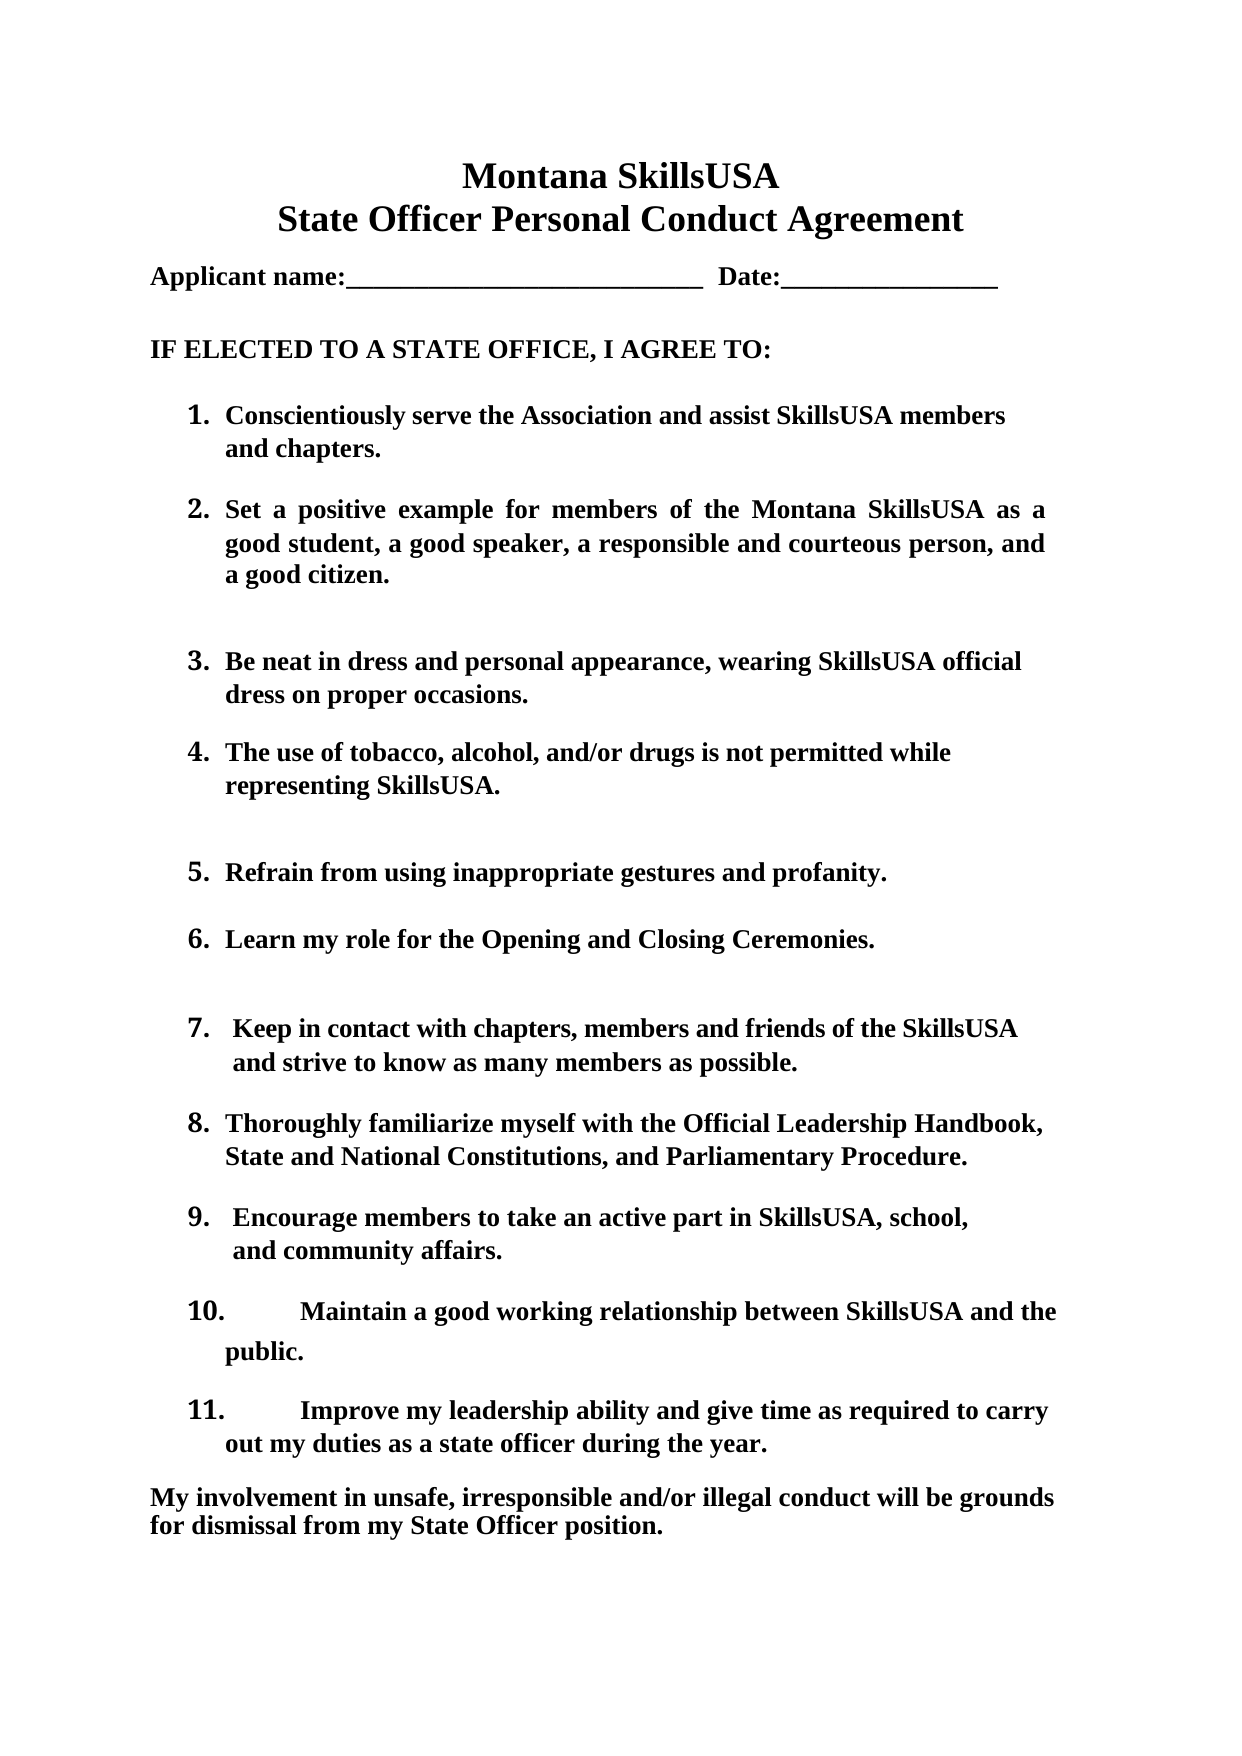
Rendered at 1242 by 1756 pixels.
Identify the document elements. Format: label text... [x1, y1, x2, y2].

text State Officer Personal Conduct Agreement [150, 197, 1091, 240]
list Thoroughly familiarize myself with the Official Leadership Handbook, State and National Constitutions, and Parliamentary Procedure. [187, 1103, 1091, 1171]
text Montana SkillsUSA [150, 154, 1091, 197]
list Keep in contact with chapters, members and friends of the SkillsUSA and strive to know as many members as possible. [187, 1009, 1061, 1077]
text My involvement in unsafe, irresponsible and/or illegal conduct will be grounds for dismissal from my State Officer position. [150, 1485, 1076, 1540]
list Set a positive example for members of the Montana SkillsUSA as a good student, a good speaker, a responsible and courteous person, and a good citizen. [187, 490, 1046, 589]
list Improve my leadership ability and give time as required to carry out my duties as a state officer during the year. [187, 1391, 1054, 1459]
list Maintain a good working relationship between SkillsUSA and the public. [187, 1292, 1091, 1366]
list Refrain from using inappropriate gestures and profanity. [187, 853, 1091, 889]
list Conscientiously serve the Association and assist SkillsUSA members and chapters. [187, 396, 1054, 464]
text Applicant name:__________________________ Date:________________ [150, 260, 1085, 291]
list Learn my role for the Opening and Closing Ceremonies. [187, 919, 1091, 956]
list Encourage members to take an active part in SkillsUSA, school, and community affairs. [187, 1197, 1009, 1265]
list The use of tobacco, alcohol, and/or drugs is not permitted while representing SkillsUSA. [187, 732, 1091, 800]
list Be neat in dress and personal appearance, wearing SkillsUSA official dress on proper occasions. [187, 642, 1076, 709]
text IF ELECTED TO A STATE OFFICE, I AGREE TO: [150, 333, 859, 364]
